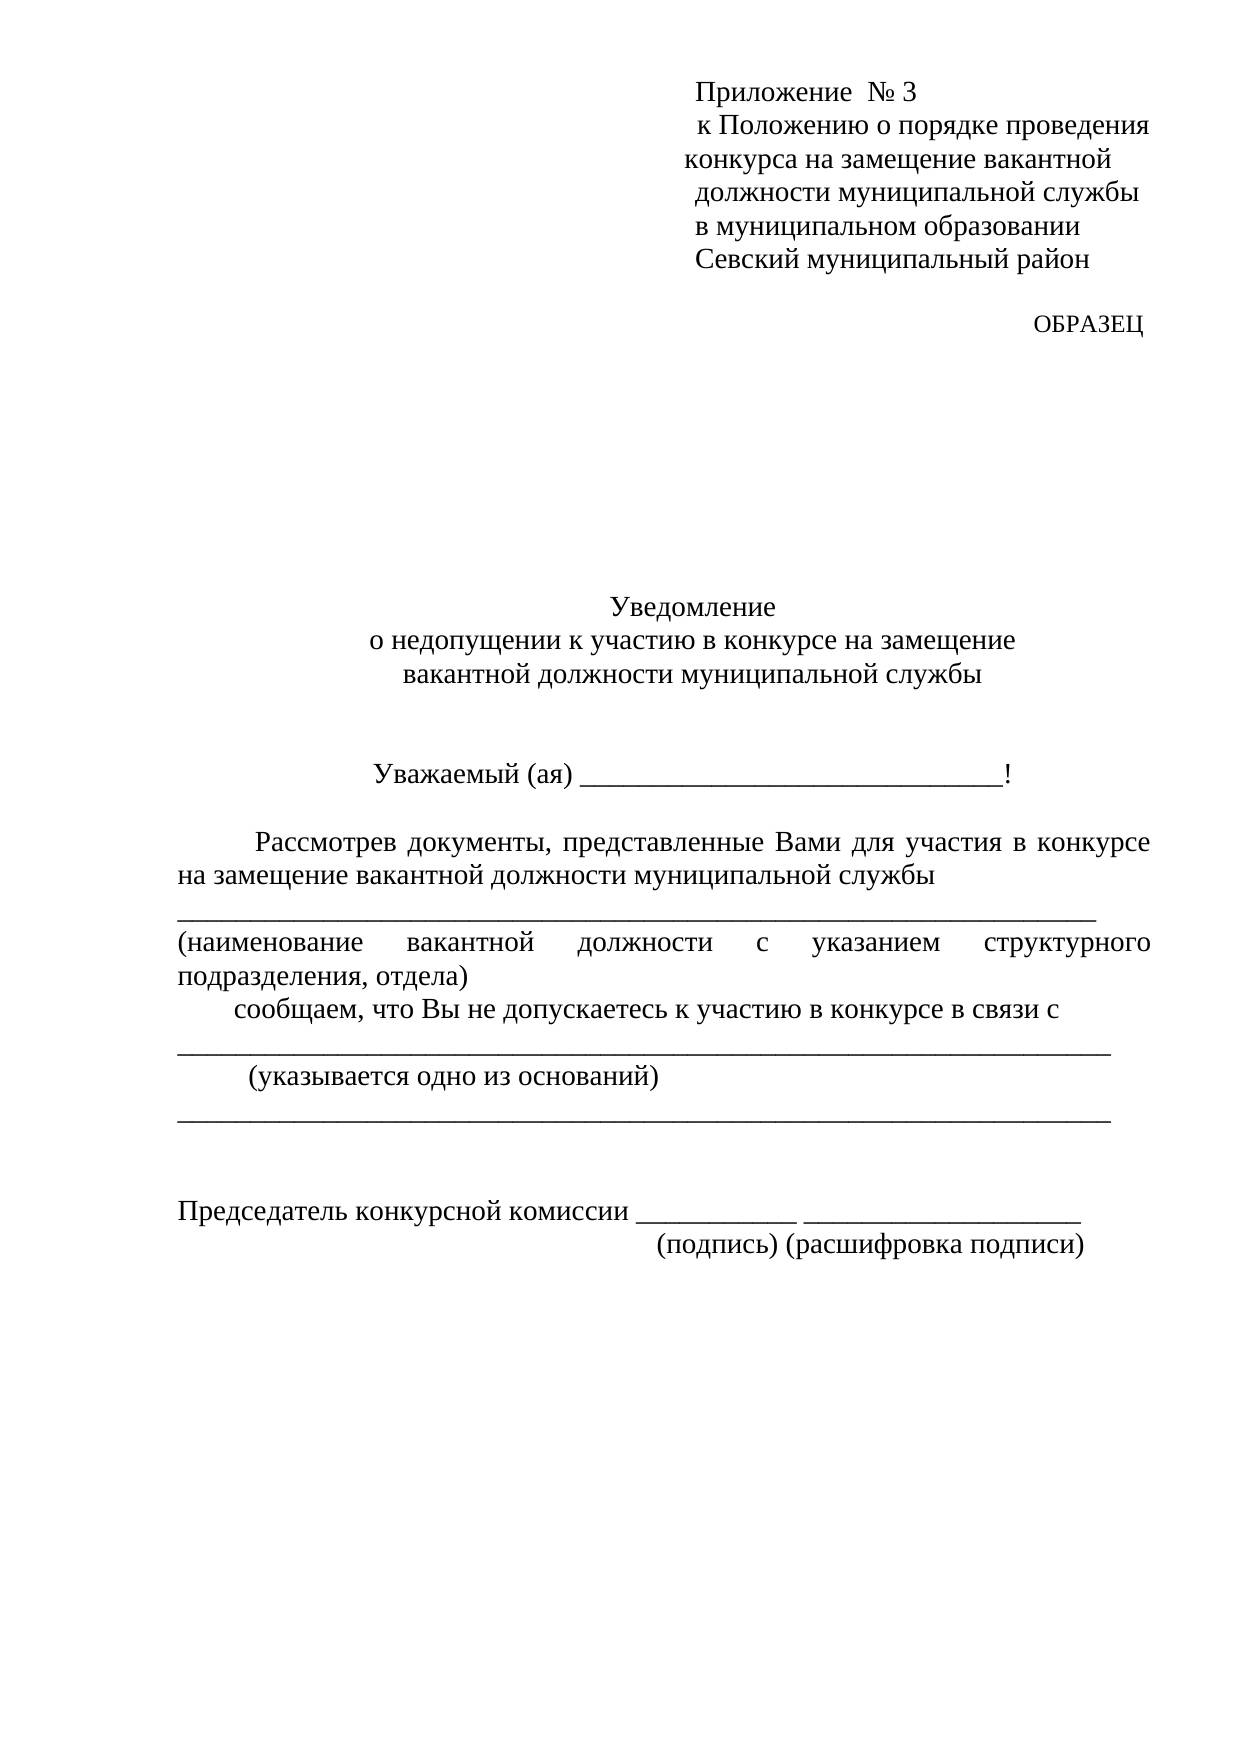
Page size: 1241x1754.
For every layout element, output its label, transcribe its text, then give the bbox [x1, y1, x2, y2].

text Председатель конкурсной комиссии ___________ ___________________ [177, 1193, 1152, 1226]
text должности муниципальной службы [177, 174, 1152, 208]
text _______________________________________________________________ [177, 891, 1152, 924]
text (подпись) (расшифровка подписи) [177, 1226, 1152, 1260]
text ________________________________________________________________ [177, 1092, 1152, 1126]
text сообщаем, что Вы не допускаетесь к участию в конкурсе в связи с [177, 991, 1152, 1025]
text Уведомление [177, 589, 1152, 622]
text о недопущении к участию в конкурсе на замещение [177, 622, 1152, 656]
text к Положению о порядке проведения [177, 107, 1152, 141]
text ________________________________________________________________ [177, 1025, 1152, 1058]
text Севский муниципальный район [177, 242, 1152, 275]
text (наименование вакантной должности с указанием структурного подразделения, отдела) [177, 924, 1152, 991]
text Приложение № 3 [177, 74, 1152, 107]
text ОБРАЗЕЦ [177, 309, 1152, 337]
text конкурса на замещение вакантной [177, 141, 1152, 174]
text Рассмотрев документы, представленные Вами для участия в конкурсе на замещение вакантной должности муниципальной службы [177, 824, 1152, 891]
text вакантной должности муниципальной службы [177, 656, 1152, 689]
text Уважаемый (ая) _____________________________! [177, 757, 1152, 790]
text в муниципальном образовании [177, 208, 1152, 242]
text (указывается одно из оснований) [177, 1058, 1152, 1092]
